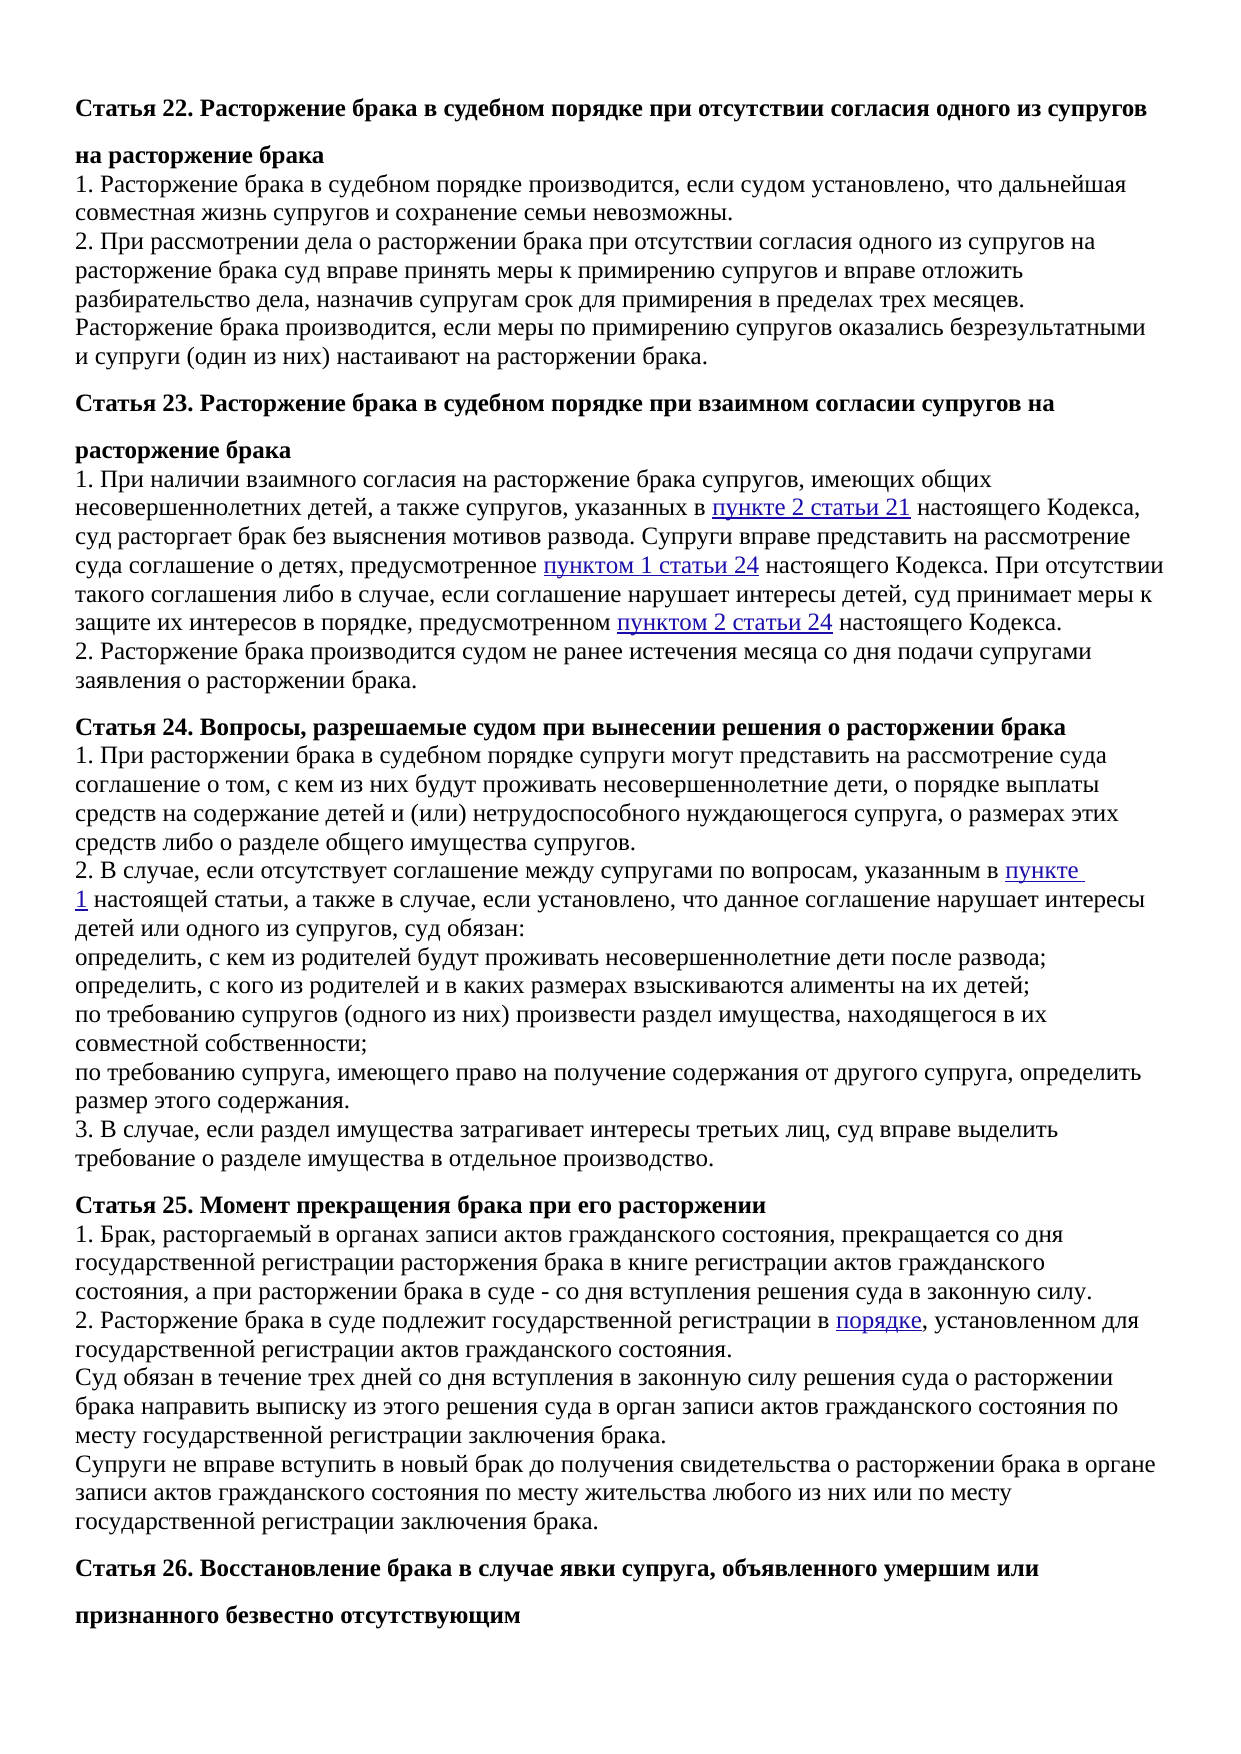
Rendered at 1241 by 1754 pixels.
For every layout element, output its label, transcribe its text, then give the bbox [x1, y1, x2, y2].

text определить, с кого из родителей и в каких размерах взыскиваются алименты на их детей; [75, 971, 1165, 999]
text 1. Брак, расторгаемый в органах записи актов гражданского состояния, прекращается со дня государственной регистрации расторжения брака в книге регистрации актов гражданского состояния, а при расторжении брака в суде - со дня вступления решения суда в законную силу. [75, 1219, 1165, 1305]
text Статья 24. Вопросы, разрешаемые судом при вынесении решения о расторжении брака [75, 694, 1165, 741]
text Статья 22. Расторжение брака в судебном порядке при отсутствии согласия одного из супругов на расторжение брака [75, 75, 1165, 169]
text определить, с кем из родителей будут проживать несовершеннолетние дети после развода; [75, 942, 1165, 971]
text 1. Расторжение брака в судебном порядке производится, если судом установлено, что дальнейшая совместная жизнь супругов и сохранение семьи невозможны. [75, 169, 1165, 226]
text Статья 25. Момент прекращения брака при его расторжении [75, 1172, 1165, 1219]
text Суд обязан в течение трех дней со дня вступления в законную силу решения суда о расторжении брака направить выписку из этого решения суда в орган записи актов гражданского состояния по месту государственной регистрации заключения брака. [75, 1362, 1165, 1449]
text по требованию супруга, имеющего право на получение содержания от другого супруга, определить размер этого содержания. [75, 1057, 1165, 1114]
text 2. При рассмотрении дела о расторжении брака при отсутствии согласия одного из супругов на расторжение брака суд вправе принять меры к примирению супругов и вправе отложить разбирательство дела, назначив супругам срок для примирения в пределах трех месяцев. [75, 226, 1165, 312]
text Расторжение брака производится, если меры по примирению супругов оказались безрезультатными и супруги (один из них) настаивают на расторжении брака. [75, 312, 1165, 370]
text Статья 26. Восстановление брака в случае явки супруга, объявленного умершим или признанного безвестно отсутствующим [75, 1535, 1165, 1629]
text Статья 23. Расторжение брака в судебном порядке при взаимном согласии супругов на расторжение брака [75, 370, 1165, 464]
text 1. При расторжении брака в судебном порядке супруги могут представить на рассмотрение суда соглашение о том, с кем из них будут проживать несовершеннолетние дети, о порядке выплаты средств на содержание детей и (или) нетрудоспособного нуждающегося супруга, о размерах этих средств либо о разделе общего имущества супругов. [75, 741, 1165, 856]
text 1. При наличии взаимного согласия на расторжение брака супругов, имеющих общих несовершеннолетних детей, а также супругов, указанных в пункте 2 статьи 21 настоящего Кодекса, суд расторгает брак без выяснения мотивов развода. Супруги вправе представить на рассмотрение суда соглашение о детях, предусмотренное пунктом 1 статьи 24 настоящего Кодекса. При отсутствии такого соглашения либо в случае, если соглашение нарушает интересы детей, суд принимает меры к защите их интересов в порядке, предусмотренном пунктом 2 статьи 24 настоящего Кодекса. [75, 464, 1165, 636]
text по требованию супругов (одного из них) произвести раздел имущества, находящегося в их совместной собственности; [75, 999, 1165, 1057]
text 2. В случае, если отсутствует соглашение между супругами по вопросам, указанным в пункте 1 настоящей статьи, а также в случае, если установлено, что данное соглашение нарушает интересы детей или одного из супругов, суд обязан: [75, 856, 1165, 942]
text 2. Расторжение брака в суде подлежит государственной регистрации в порядке, установленном для государственной регистрации актов гражданского состояния. [75, 1305, 1165, 1362]
text Супруги не вправе вступить в новый брак до получения свидетельства о расторжении брака в органе записи актов гражданского состояния по месту жительства любого из них или по месту государственной регистрации заключения брака. [75, 1449, 1165, 1535]
text 3. В случае, если раздел имущества затрагивает интересы третьих лиц, суд вправе выделить требование о разделе имущества в отдельное производство. [75, 1114, 1165, 1172]
text 2. Расторжение брака производится судом не ранее истечения месяца со дня подачи супругами заявления о расторжении брака. [75, 636, 1165, 694]
